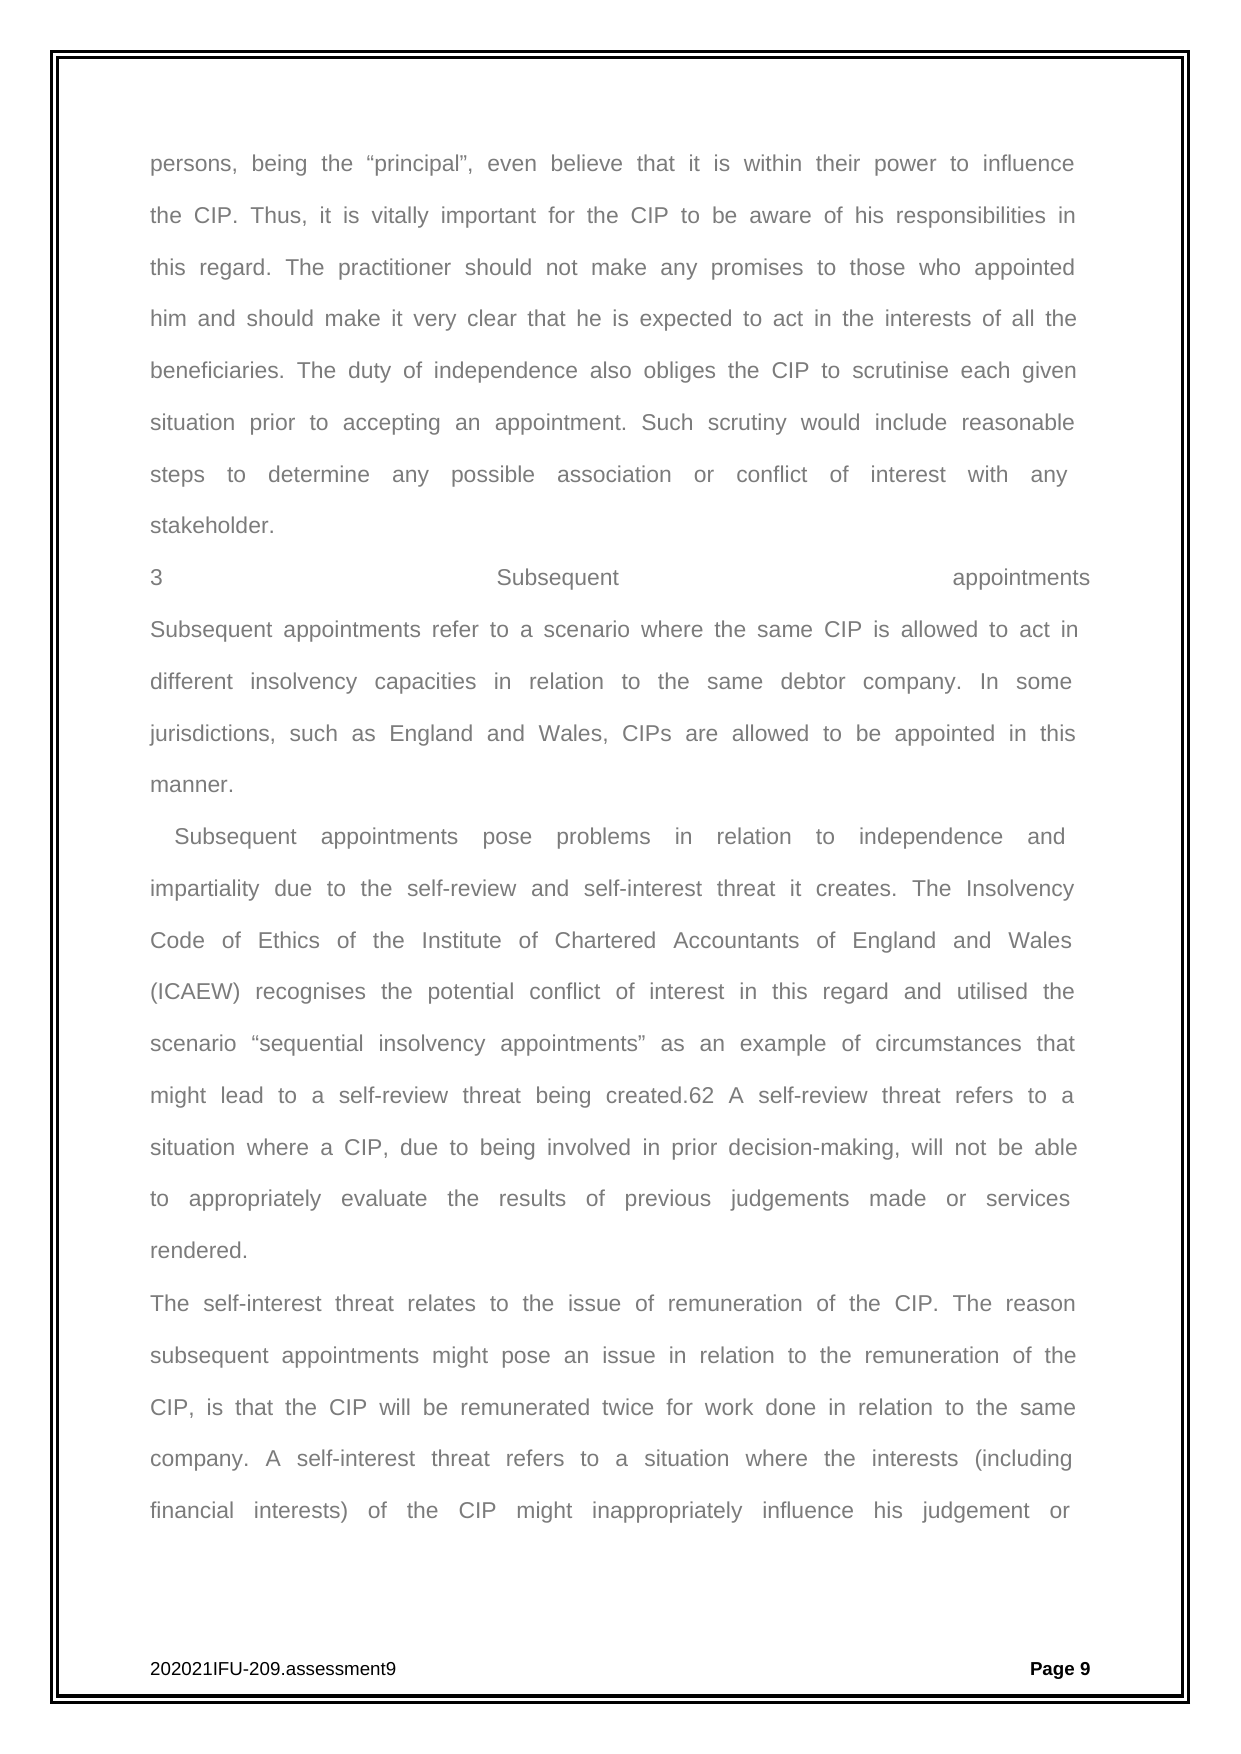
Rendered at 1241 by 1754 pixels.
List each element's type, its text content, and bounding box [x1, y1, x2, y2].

text manner. [150, 771, 1090, 823]
text different insolvency capacities in relation to the same debtor company. In some [150, 668, 1090, 719]
text persons, being the “principal”, even believe that it is within their power to influence [150, 150, 1090, 202]
text subsequent appointments might pose an issue in relation to the remuneration of the [150, 1342, 1090, 1393]
text this regard. The practitioner should not make any promises to those who appointed [150, 253, 1090, 305]
text jurisdictions, such as England and Wales, CIPs are allowed to be appointed in this [150, 719, 1090, 771]
text scenario “sequential insolvency appointments” as an example of circumstances that [150, 1030, 1090, 1082]
text Subsequent appointments refer to a scenario where the same CIP is allowed to act in [150, 616, 1090, 668]
text (ICAEW) recognises the potential conflict of interest in this regard and utilised the [150, 978, 1090, 1030]
text The self-interest threat relates to the issue of remuneration of the CIP. The reason [150, 1290, 1090, 1342]
text Code of Ethics of the Institute of Chartered Accountants of England and Wales [150, 927, 1090, 978]
text stakeholder. [150, 512, 1090, 564]
text company. A self-interest threat refers to a situation where the interests (including [150, 1445, 1090, 1497]
text impartiality due to the self-review and self-interest threat it creates. The Insolvency [150, 875, 1090, 927]
text situation prior to accepting an appointment. Such scrutiny would include reasonable [150, 409, 1090, 461]
text rendered. [150, 1237, 1090, 1263]
text to appropriately evaluate the results of previous judgements made or services [150, 1185, 1090, 1237]
text him and should make it very clear that he is expected to act in the interests of all the [150, 305, 1090, 357]
text might lead to a self-review threat being created.62 A self-review threat refers to a [150, 1082, 1090, 1134]
text CIP, is that the CIP will be remunerated twice for work done in relation to the same [150, 1393, 1090, 1445]
text the CIP. Thus, it is vitally important for the CIP to be aware of his responsibilities in [150, 202, 1090, 253]
text financial interests) of the CIP might inappropriately influence his judgement or [150, 1497, 1090, 1549]
text 3 Subsequent appointments [150, 564, 1090, 616]
text beneficiaries. The duty of independence also obliges the CIP to scrutinise each given [150, 357, 1090, 409]
text situation where a CIP, due to being involved in prior decision-making, will not be able [150, 1134, 1090, 1185]
text steps to determine any possible association or conflict of interest with any [150, 461, 1090, 512]
text Subsequent appointments pose problems in relation to independence and [150, 823, 1090, 875]
